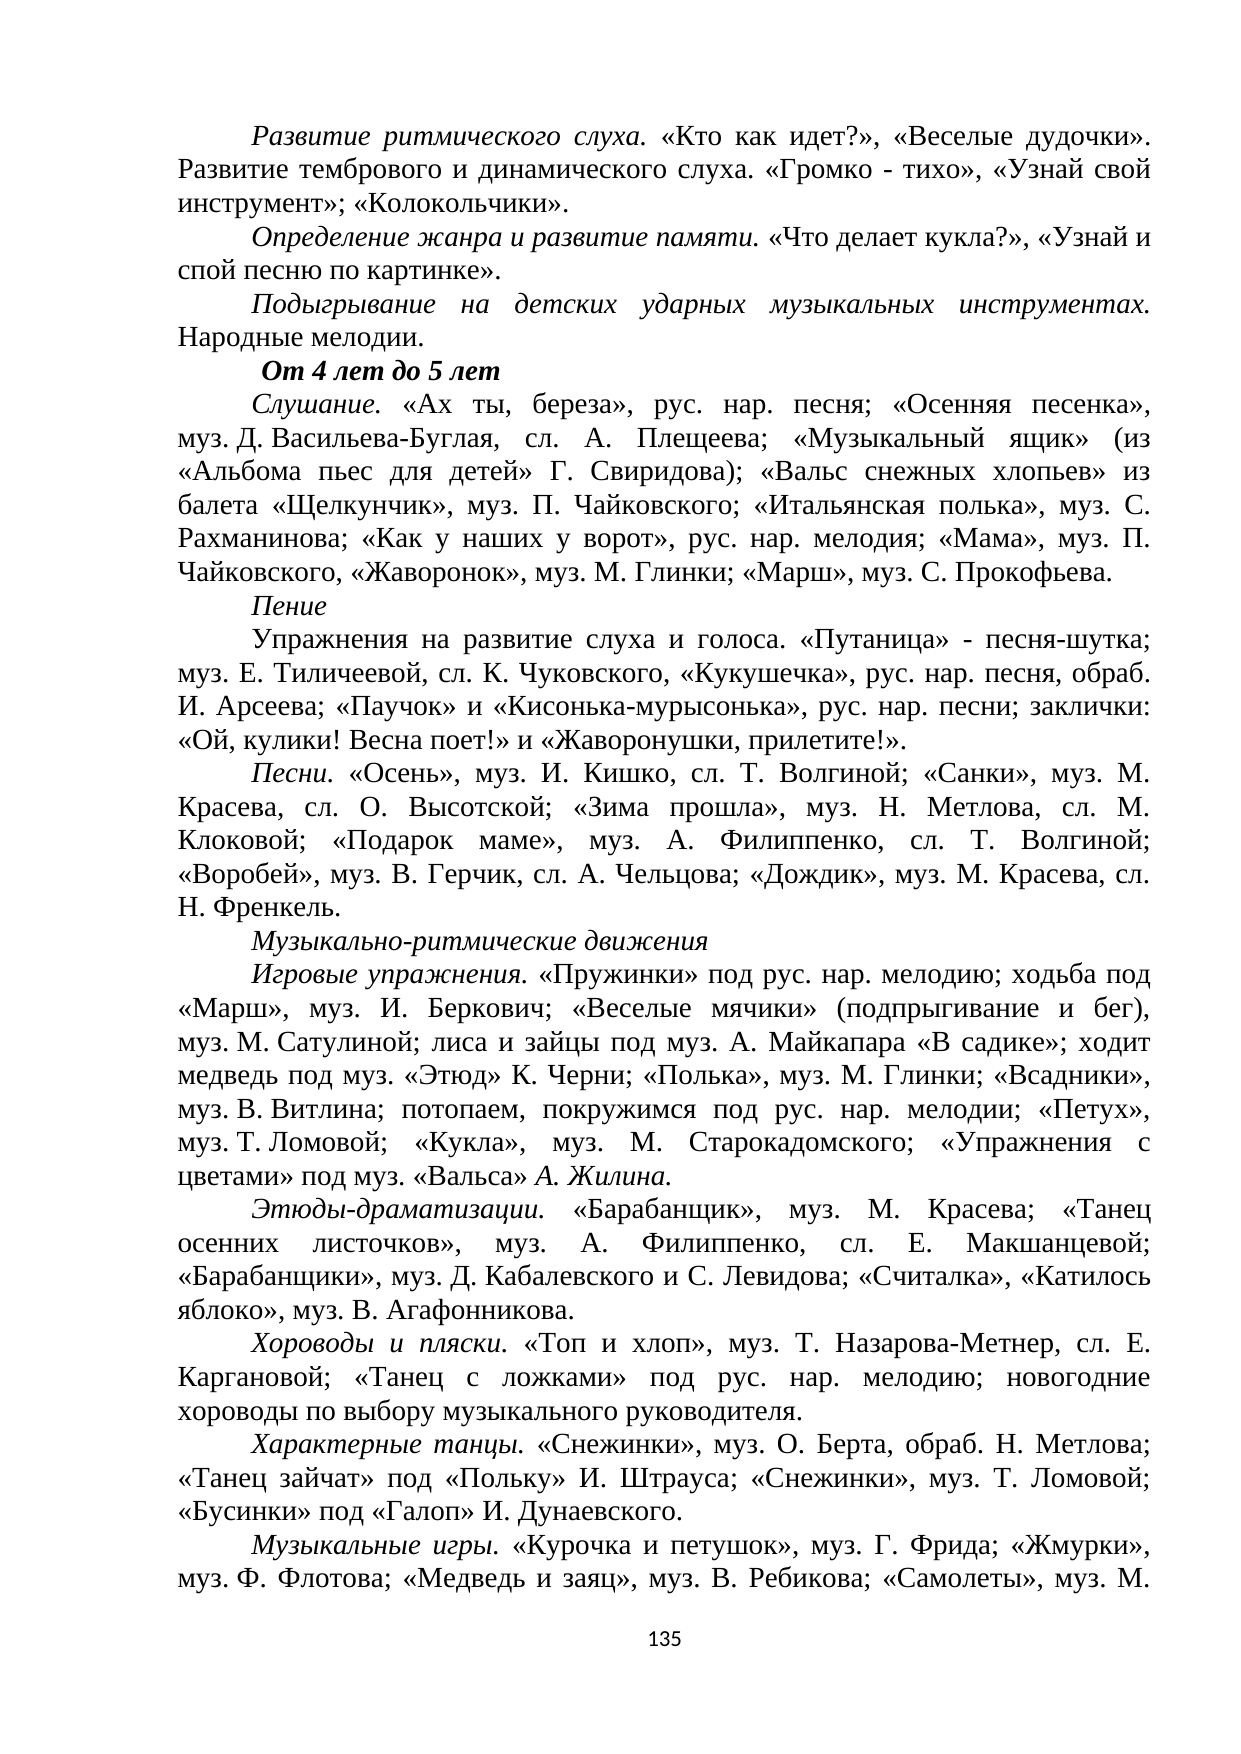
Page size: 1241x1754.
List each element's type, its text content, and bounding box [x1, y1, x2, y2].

text Упражнения на развитие слуха и голоса. «Путаница» - песня-шутка; муз. Е. Тиличеевой, сл. К. Чуковского, «Кукушечка», рус. нар. песня, обраб. И. Арсеева; «Паучок» и «Кисонька-мурысонька», рус. нар. песни; заклички: «Ой, кулики! Весна поет!» и «Жаворонушки, прилетите!». [177, 621, 1152, 755]
text От 4 лет до 5 лет [177, 353, 1152, 386]
text Слушание. «Ах ты, береза», рус. нар. песня; «Осенняя песенка», муз. Д. Васильева-Буглая, сл. А. Плещеева; «Музыкальный ящик» (из «Альбома пьес для детей» Г. Свиридова); «Вальс снежных хлопьев» из балета «Щелкунчик», муз. П. Чайковского; «Итальянская полька», муз. С. Рахманинова; «Как у наших у ворот», рус. нар. мелодия; «Мама», муз. П. Чайковского, «Жаворонок», муз. М. Глинки; «Марш», муз. С. Прокофьева. [177, 386, 1152, 588]
text Хороводы и пляски. «Топ и хлоп», муз. Т. Назарова-Метнер, сл. Е. Каргановой; «Танец с ложками» под рус. нар. мелодию; новогодние хороводы по выбору музыкального руководителя. [177, 1326, 1152, 1426]
text Пение [177, 588, 1152, 621]
text Развитие ритмического слуха. «Кто как идет?», «Веселые дудочки». Развитие тембрового и динамического слуха. «Громко - тихо», «Узнай свой инструмент»; «Колокольчики». [177, 118, 1152, 219]
text Этюды-драматизации. «Барабанщик», муз. М. Красева; «Танец осенних листочков», муз. А. Филиппенко, сл. Е. Макшанцевой; «Барабанщики», муз. Д. Кабалевского и С. Левидова; «Считалка», «Катилось яблоко», муз. В. Агафонникова. [177, 1191, 1152, 1326]
text Подыгрывание на детских ударных музыкальных инструментах. Народные мелодии. [177, 286, 1152, 353]
text Игровые упражнения. «Пружинки» под рус. нар. мелодию; ходьба под «Марш», муз. И. Беркович; «Веселые мячики» (подпрыгивание и бег), муз. М. Сатулиной; лиса и зайцы под муз. А. Майкапара «В садике»; ходит медведь под муз. «Этюд» К. Черни; «Полька», муз. М. Глинки; «Всадники», муз. В. Витлина; потопаем, покружимся под рус. нар. мелодии; «Петух», муз. Т. Ломовой; «Кукла», муз. М. Старокадомского; «Упражнения с цветами» под муз. «Вальса» А. Жилина. [177, 957, 1152, 1191]
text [177, 1527, 1152, 1594]
text Песни. «Осень», муз. И. Кишко, сл. Т. Волгиной; «Санки», муз. М. Красева, сл. О. Высотской; «Зима прошла», муз. Н. Метлова, сл. М. Клоковой; «Подарок маме», муз. А. Филиппенко, сл. Т. Волгиной; «Воробей», муз. В. Герчик, сл. А. Чельцова; «Дождик», муз. М. Красева, сл. Н. Френкель. [177, 755, 1152, 923]
text Определение жанра и развитие памяти. «Что делает кукла?», «Узнай и спой песню по картинке». [177, 219, 1152, 286]
text Музыкально-ритмические движения [177, 923, 1152, 957]
text Характерные танцы. «Снежинки», муз. О. Берта, обраб. Н. Метлова; «Танец зайчат» под «Польку» И. Штрауса; «Снежинки», муз. Т. Ломовой; «Бусинки» под «Галоп» И. Дунаевского. [177, 1426, 1152, 1527]
